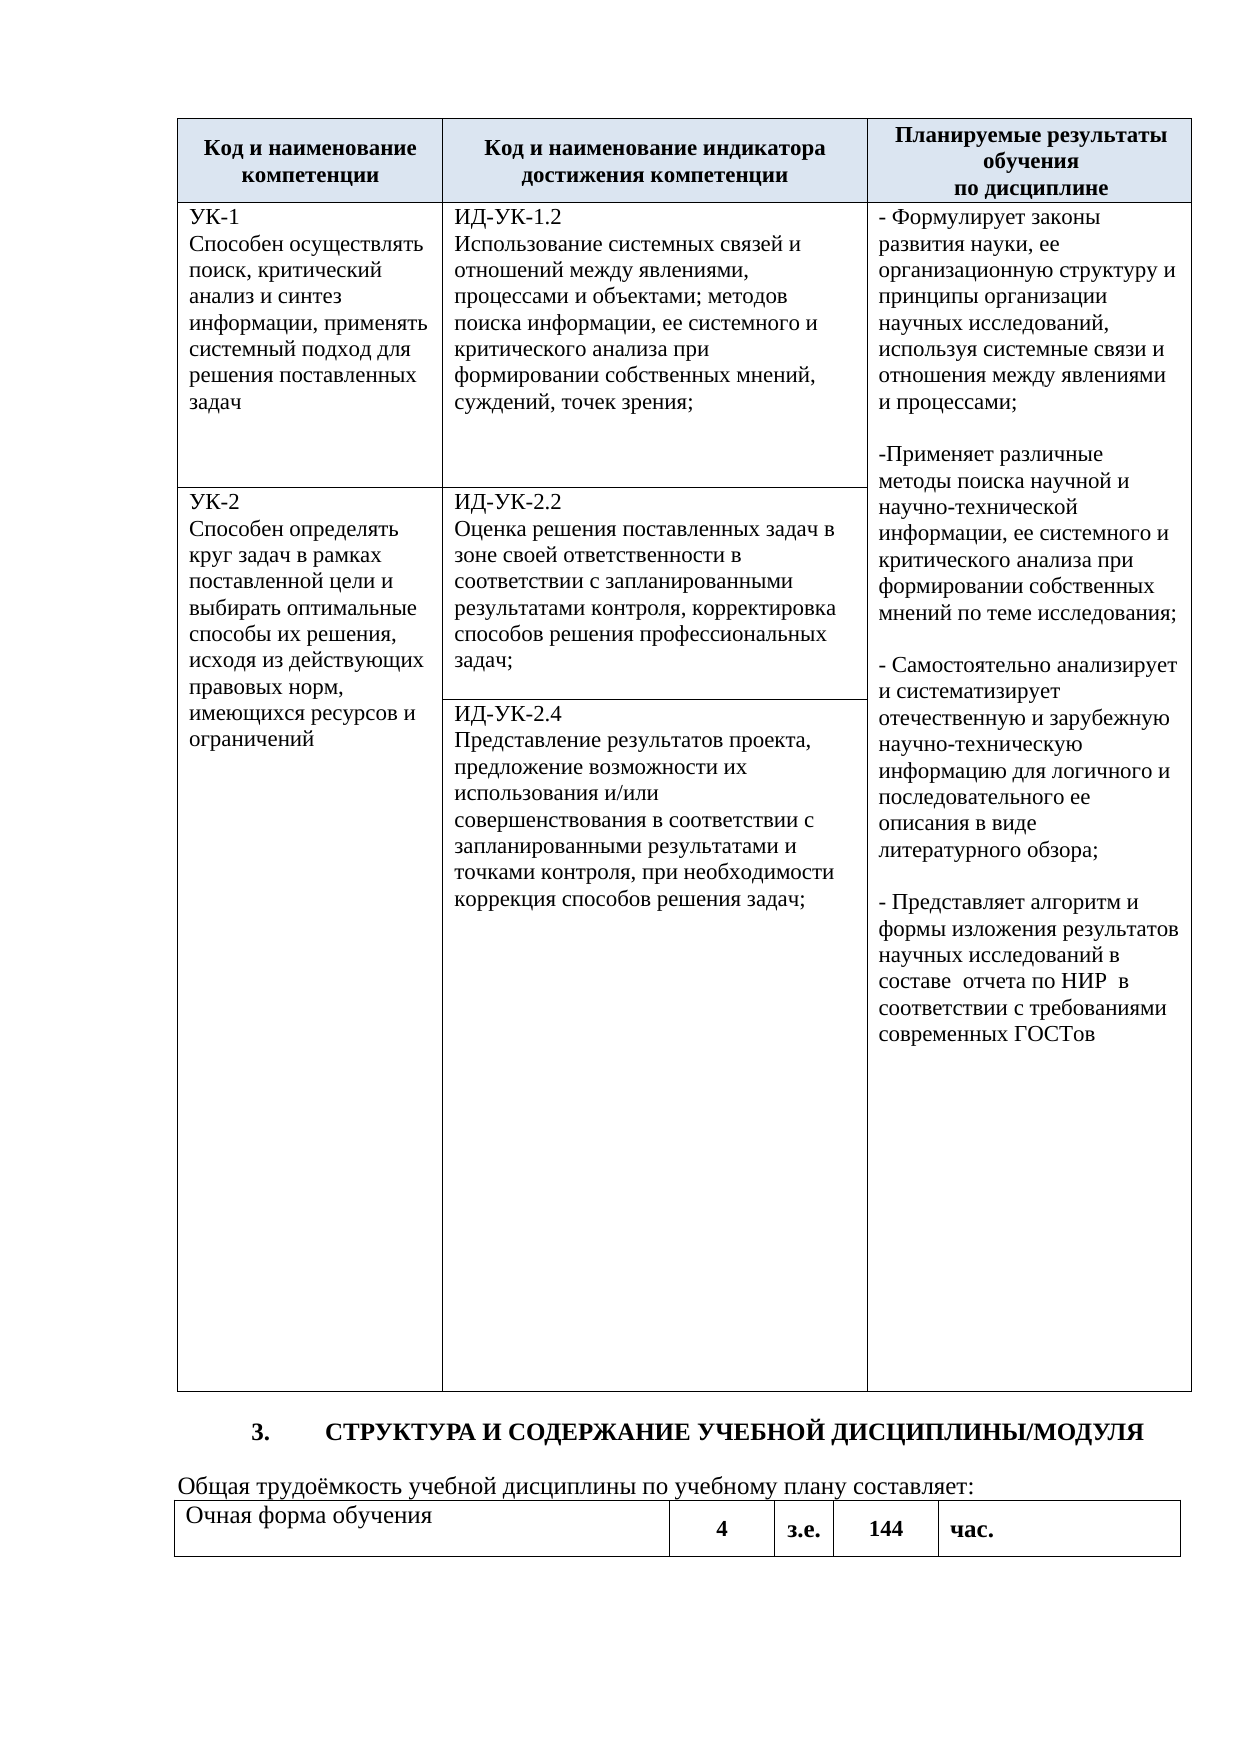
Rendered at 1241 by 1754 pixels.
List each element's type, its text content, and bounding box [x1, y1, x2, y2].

subtitle СТРУКТУРА И СОДЕРЖАНИЕ УЧЕБНОЙ ДИСЦИПЛИНЫ/МОДУЛЯ [251, 1417, 1181, 1446]
table_header Код и наименование компетенции [178, 119, 442, 202]
table_header 4 [670, 1501, 774, 1556]
table_header Код и наименование индикатора достижения компетенции [443, 119, 867, 202]
table_header з.е. [775, 1501, 833, 1556]
table_header Планируемые результаты обучения по дисциплине [868, 119, 1191, 202]
table_cell ИД-УК-2.4 Представление результатов проекта, предложение возможности их использования и/или совершенствования в соответствии с запланированными результатами и точками контроля, при необходимости коррекция способов решения задач; [443, 700, 867, 1391]
table_header 144 [834, 1501, 938, 1556]
table_header час. [939, 1501, 1180, 1556]
table_cell ИД-УК-2.2 Оценка решения поставленных задач в зоне своей ответственности в соответствии с запланированными результатами контроля, корректировка способов решения профессиональных задач; [443, 488, 867, 699]
table_cell - Формулирует законы развития науки, ее организационную структуру и принципы организации научных исследований, используя системные связи и отношения между явлениями и процессами; -Применяет различные методы поиска научной и научно-технической информации, ее системного и критического анализа при формировании собственных мнений по теме исследования; - Самостоятельно анализирует и систематизирует отечественную и зарубежную научно-техническую информацию для логичного и последовательного ее описания в виде литературного обзора; - Представляет алгоритм и формы изложения результатов научных исследований в составе отчета по НИР в соответствии с требованиями современных ГОСТов [868, 203, 1191, 1391]
list Общая трудоёмкость учебной дисциплины по учебному плану составляет: [177, 1471, 1181, 1499]
table_header Очная форма обучения [175, 1501, 669, 1556]
table_cell УК-1 Способен осуществлять поиск, критический анализ и синтез информации, применять системный подход для решения поставленных задач [178, 203, 442, 487]
table_cell ИД-УК-1.2 Использование системных связей и отношений между явлениями, процессами и объектами; методов поиска информации, ее системного и критического анализа при формировании собственных мнений, суждений, точек зрения; [443, 203, 867, 487]
table_cell УК-2 Способен определять круг задач в рамках поставленной цели и выбирать оптимальные способы их решения, исходя из действующих правовых норм, имеющихся ресурсов и ограничений [178, 488, 442, 1391]
